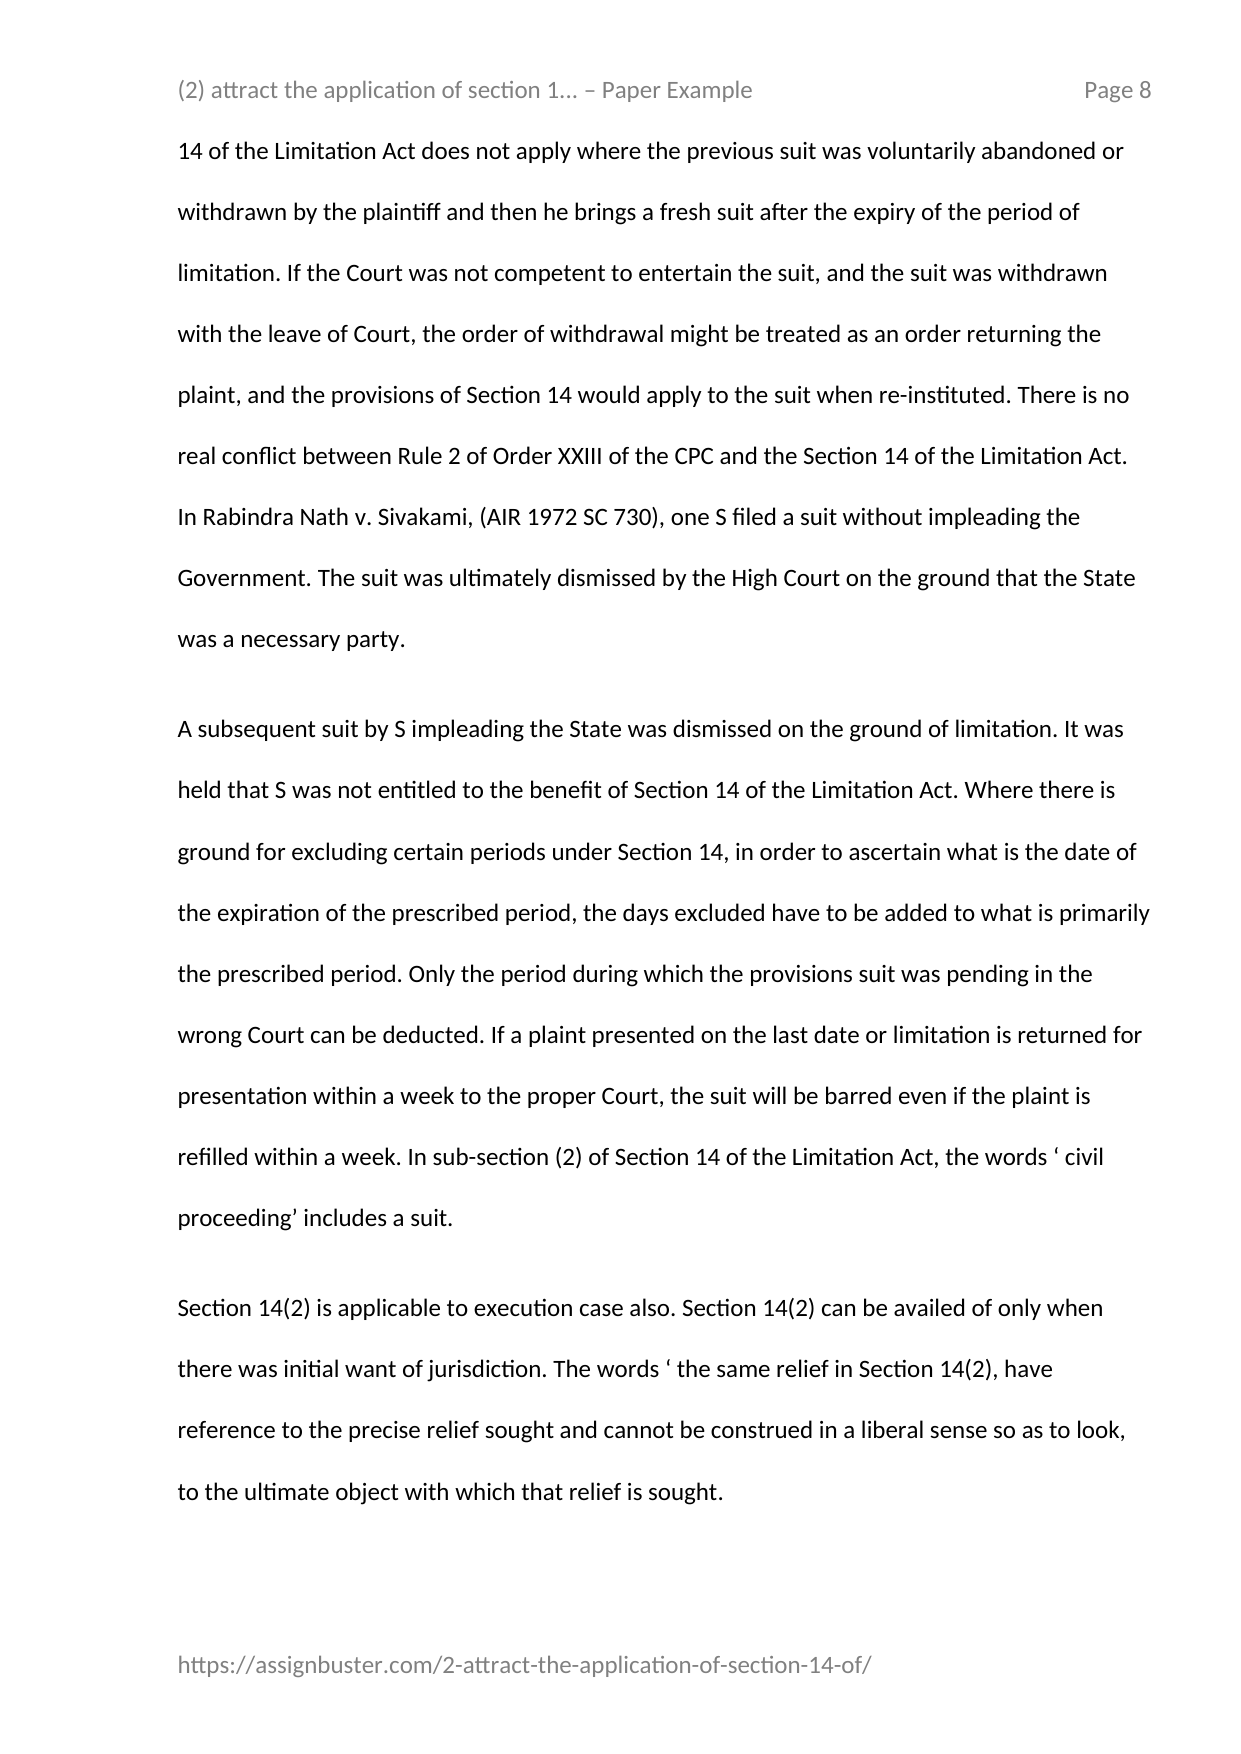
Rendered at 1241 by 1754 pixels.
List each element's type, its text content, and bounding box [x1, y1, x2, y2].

text Section 14(2) is applicable to execution case also. Section 14(2) can be availed of only when there was initial want of jurisdiction. The words ‘ the same relief in Section 14(2), have reference to the precise relief sought and cannot be construed in a liberal sense so as to look, to the ultimate object with which that relief is sought. [177, 1292, 1152, 1506]
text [177, 135, 1152, 654]
text A subsequent suit by S impleading the State was dismissed on the ground of limitation. It was held that S was not entitled to the benefit of Section 14 of the Limitation Act. Where there is ground for excluding certain periods under Section 14, in order to ascertain what is the date of the expiration of the prescribed period, the days excluded have to be added to what is primarily the prescribed period. Only the period during which the provisions suit was pending in the wrong Court can be deducted. If a plaint presented on the last date or limitation is returned for presentation within a week to the proper Court, the suit will be barred even if the plaint is refilled within a week. In sub-section (2) of Section 14 of the Limitation Act, the words ‘ civil proceeding’ includes a suit. [177, 714, 1152, 1232]
